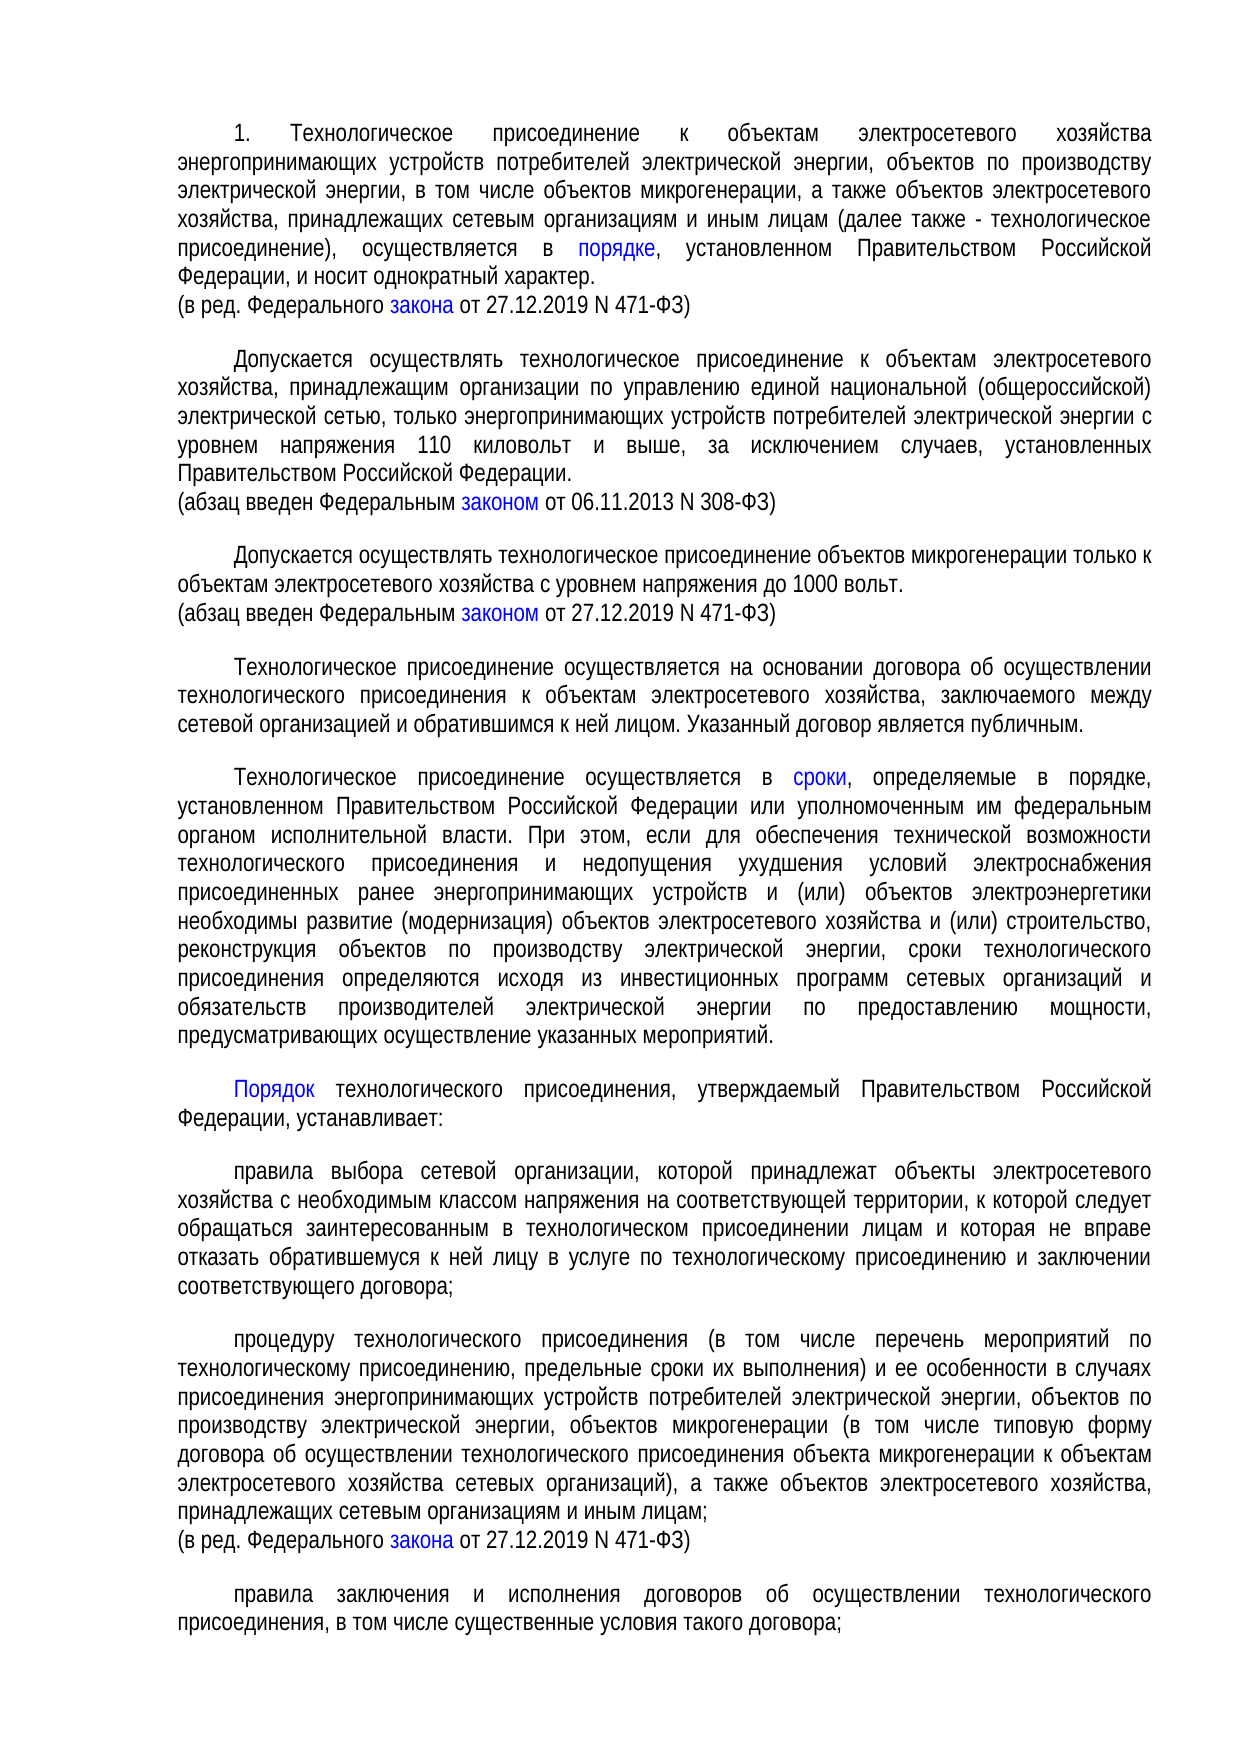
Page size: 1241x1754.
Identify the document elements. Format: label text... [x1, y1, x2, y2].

text правила заключения и исполнения договоров об осуществлении технологического присоединения, в том числе существенные условия такого договора; [177, 1578, 1152, 1636]
text (абзац введен Федеральным законом от 06.11.2013 N 308-ФЗ) [177, 487, 1152, 516]
text 1. Технологическое присоединение к объектам электросетевого хозяйства энергопринимающих устройств потребителей электрической энергии, объектов по производству электрической энергии, в том числе объектов микрогенерации, а также объектов электросетевого хозяйства, принадлежащих сетевым организациям и иным лицам (далее также - технологическое присоединение), осуществляется в порядке, установленном Правительством Российской Федерации, и носит однократный характер. [177, 118, 1152, 290]
text правила выбора сетевой организации, которой принадлежат объекты электросетевого хозяйства с необходимым классом напряжения на соответствующей территории, к которой следует обращаться заинтересованным в технологическом присоединении лицам и которая не вправе отказать обратившемуся к ней лицу в услуге по технологическому присоединению и заключении соответствующего договора; [177, 1156, 1152, 1299]
text Технологическое присоединение осуществляется на основании договора об осуществлении технологического присоединения к объектам электросетевого хозяйства, заключаемого между сетевой организацией и обратившимся к ней лицом. Указанный договор является публичным. [177, 651, 1152, 737]
text Порядок технологического присоединения, утверждаемый Правительством Российской Федерации, устанавливает: [177, 1074, 1152, 1131]
text Допускается осуществлять технологическое присоединение объектов микрогенерации только к объектам электросетевого хозяйства с уровнем напряжения до 1000 вольт. [177, 541, 1152, 598]
text Допускается осуществлять технологическое присоединение к объектам электросетевого хозяйства, принадлежащим организации по управлению единой национальной (общероссийской) электрической сетью, только энергопринимающих устройств потребителей электрической энергии с уровнем напряжения 110 киловольт и выше, за исключением случаев, установленных Правительством Российской Федерации. [177, 344, 1152, 487]
text (в ред. Федерального закона от 27.12.2019 N 471-ФЗ) [177, 1525, 1152, 1553]
text Технологическое присоединение осуществляется в сроки, определяемые в порядке, установленном Правительством Российской Федерации или уполномоченным им федеральным органом исполнительной власти. При этом, если для обеспечения технической возможности технологического присоединения и недопущения ухудшения условий электроснабжения присоединенных ранее энергопринимающих устройств и (или) объектов электроэнергетики необходимы развитие (модернизация) объектов электросетевого хозяйства и (или) строительство, реконструкция объектов по производству электрической энергии, сроки технологического присоединения определяются исходя из инвестиционных программ сетевых организаций и обязательств производителей электрической энергии по предоставлению мощности, предусматривающих осуществление указанных мероприятий. [177, 762, 1152, 1049]
text (в ред. Федерального закона от 27.12.2019 N 471-ФЗ) [177, 290, 1152, 319]
text процедуру технологического присоединения (в том числе перечень мероприятий по технологическому присоединению, предельные сроки их выполнения) и ее особенности в случаях присоединения энергопринимающих устройств потребителей электрической энергии, объектов по производству электрической энергии, объектов микрогенерации (в том числе типовую форму договора об осуществлении технологического присоединения объекта микрогенерации к объектам электросетевого хозяйства сетевых организаций), а также объектов электросетевого хозяйства, принадлежащих сетевым организациям и иным лицам; [177, 1324, 1152, 1525]
text (абзац введен Федеральным законом от 27.12.2019 N 471-ФЗ) [177, 598, 1152, 626]
